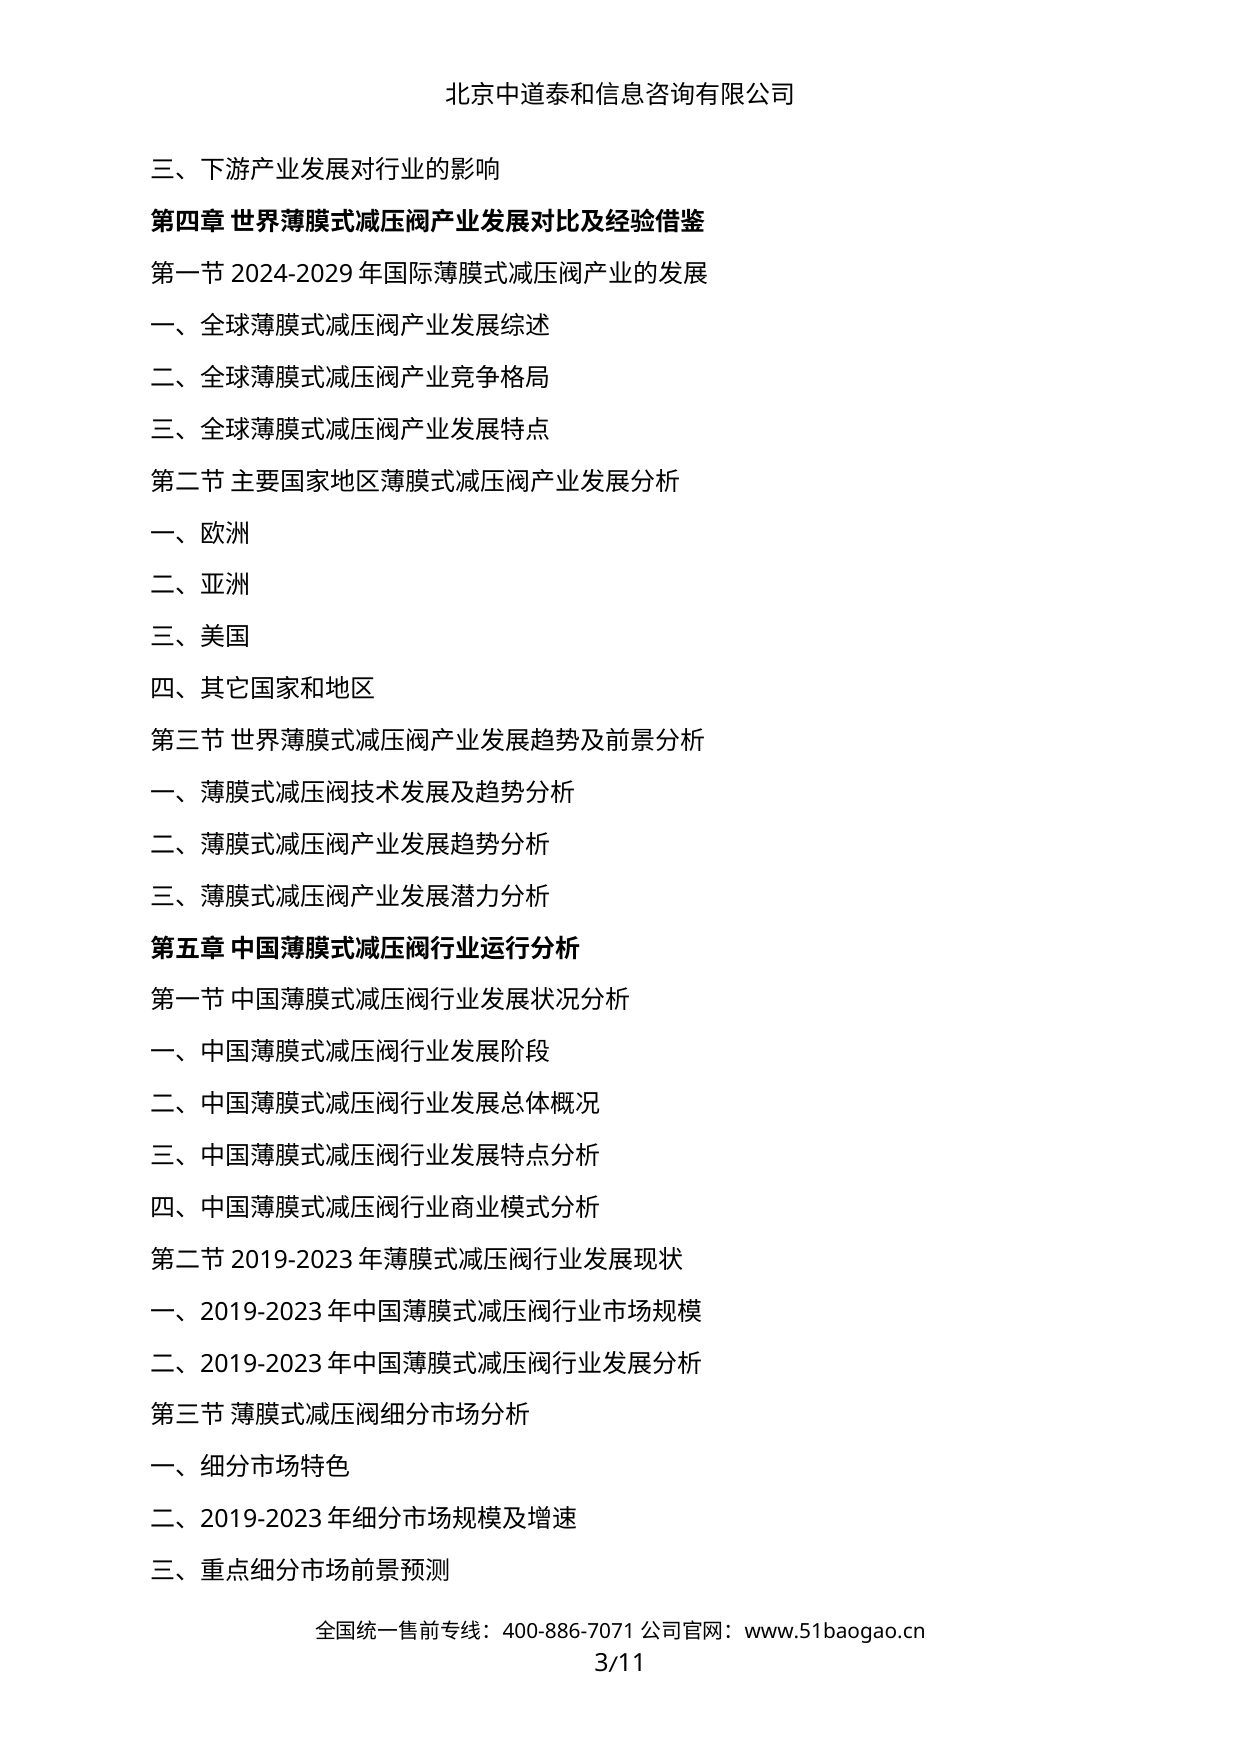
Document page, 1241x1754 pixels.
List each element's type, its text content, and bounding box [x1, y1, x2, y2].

text 第二节 2019-2023年薄膜式减压阀行业发展现状 [150, 1239, 1090, 1276]
text 第二节 主要国家地区薄膜式减压阀产业发展分析 [150, 461, 1090, 497]
text 第四章 世界薄膜式减压阀产业发展对比及经验借鉴 [150, 202, 1090, 238]
text 三、全球薄膜式减压阀产业发展特点 [150, 409, 1090, 446]
text 第三节 世界薄膜式减压阀产业发展趋势及前景分析 [150, 721, 1090, 757]
text 一、中国薄膜式减压阀行业发展阶段 [150, 1032, 1090, 1068]
text 三、下游产业发展对行业的影响 [150, 150, 1090, 186]
text 三、重点细分市场前景预测 [150, 1551, 1090, 1587]
text 四、其它国家和地区 [150, 669, 1090, 705]
text 一、2019-2023年中国薄膜式减压阀行业市场规模 [150, 1291, 1090, 1327]
text 第五章 中国薄膜式减压阀行业运行分析 [150, 928, 1090, 964]
text 三、薄膜式减压阀产业发展潜力分析 [150, 876, 1090, 912]
text 第一节 中国薄膜式减压阀行业发展状况分析 [150, 980, 1090, 1016]
text 二、全球薄膜式减压阀产业竞争格局 [150, 357, 1090, 394]
text 三、美国 [150, 617, 1090, 653]
text 一、薄膜式减压阀技术发展及趋势分析 [150, 772, 1090, 809]
text 第一节 2024-2029年国际薄膜式减压阀产业的发展 [150, 254, 1090, 290]
text 四、中国薄膜式减压阀行业商业模式分析 [150, 1187, 1090, 1224]
text 一、细分市场特色 [150, 1447, 1090, 1483]
text 二、2019-2023年中国薄膜式减压阀行业发展分析 [150, 1343, 1090, 1379]
text 二、2019-2023年细分市场规模及增速 [150, 1499, 1090, 1535]
text 三、中国薄膜式减压阀行业发展特点分析 [150, 1136, 1090, 1172]
text 二、中国薄膜式减压阀行业发展总体概况 [150, 1084, 1090, 1120]
text 一、欧洲 [150, 513, 1090, 549]
text 一、全球薄膜式减压阀产业发展综述 [150, 306, 1090, 342]
text 二、亚洲 [150, 565, 1090, 601]
text 第三节 薄膜式减压阀细分市场分析 [150, 1395, 1090, 1431]
text 二、薄膜式减压阀产业发展趋势分析 [150, 824, 1090, 861]
